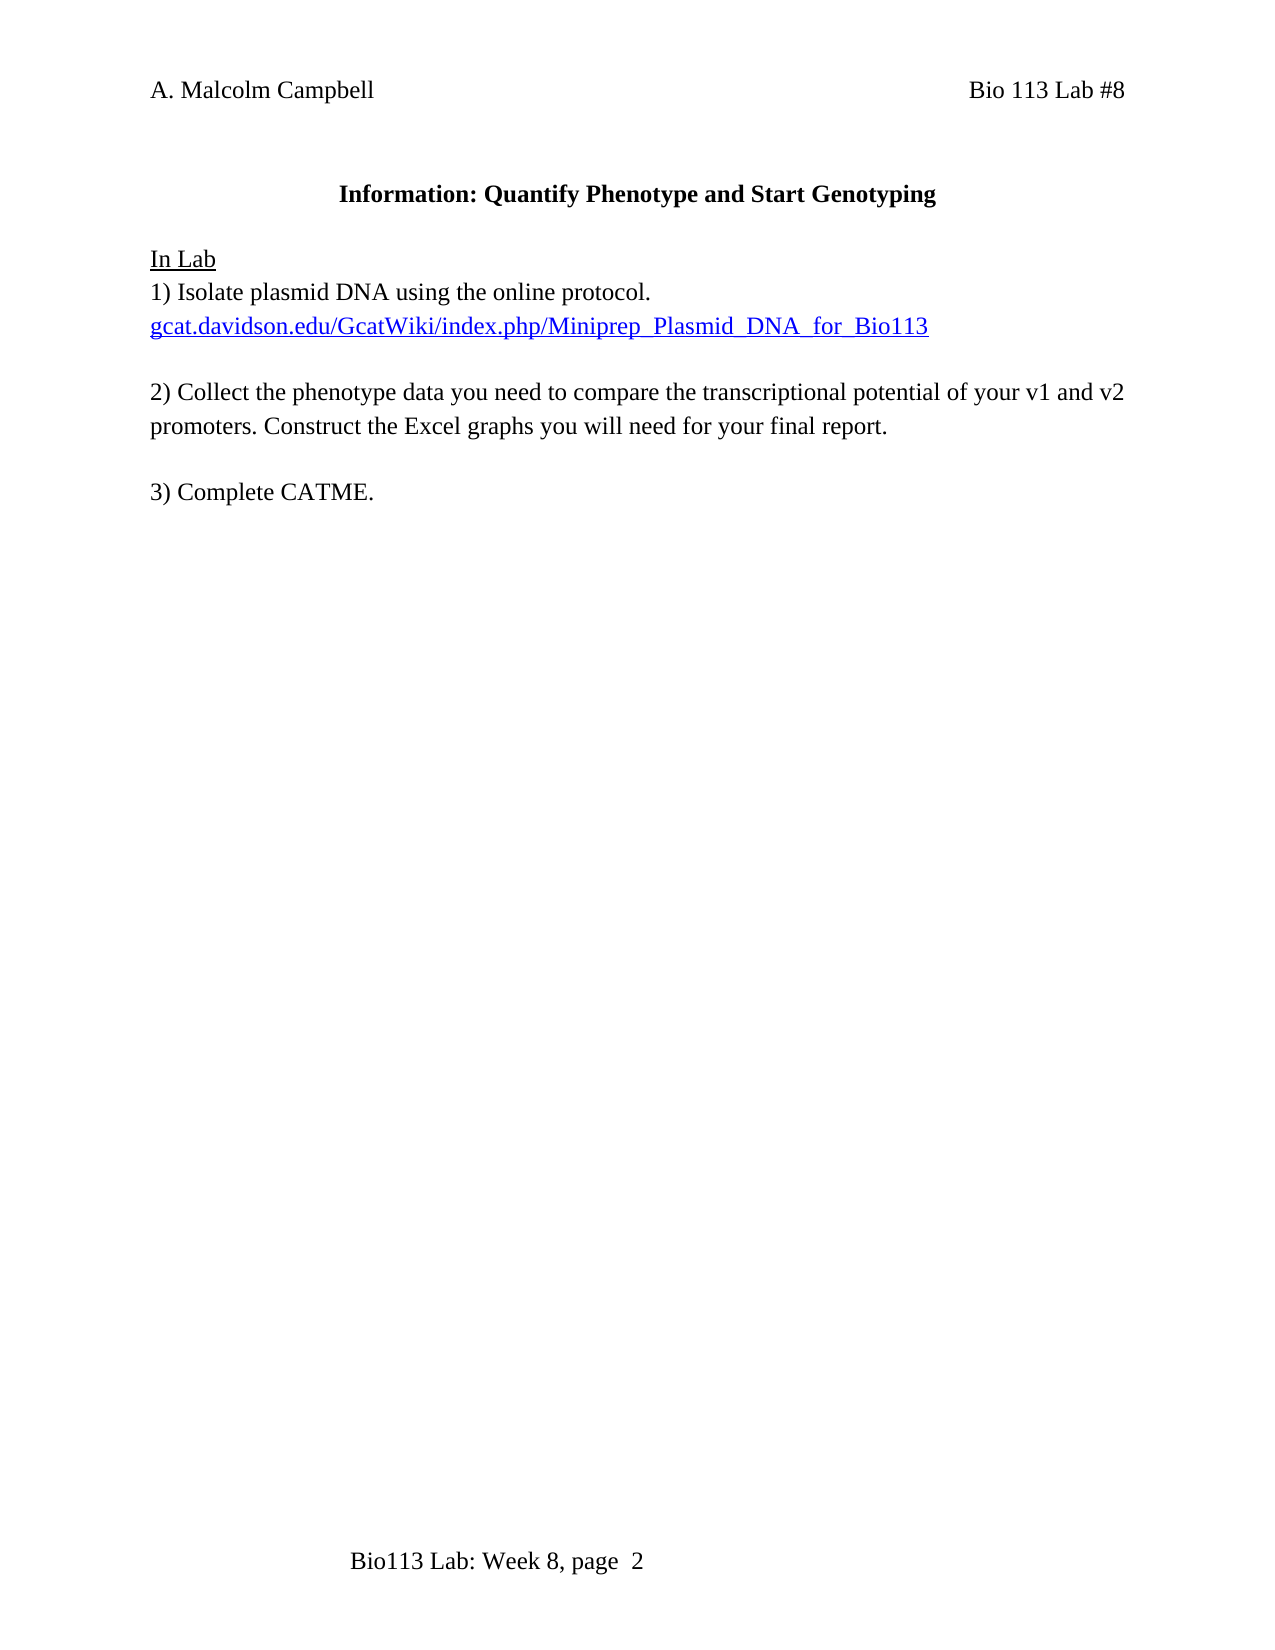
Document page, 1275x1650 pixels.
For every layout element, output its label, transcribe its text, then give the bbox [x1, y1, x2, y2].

text 3) Complete CATME. [150, 474, 1125, 507]
text In Lab [150, 241, 1125, 274]
text 1) Isolate plasmid DNA using the online protocol. gcat.davidson.edu/GcatWiki/index.php/Miniprep_Plasmid_DNA_for_Bio113 [150, 274, 1125, 341]
text 2) Collect the phenotype data you need to compare the transcriptional potential of your v1 and v2 promoters. Construct the Excel graphs you will need for your final report. [150, 374, 1125, 441]
text Information: Quantify Phenotype and Start Genotyping [150, 179, 1125, 207]
